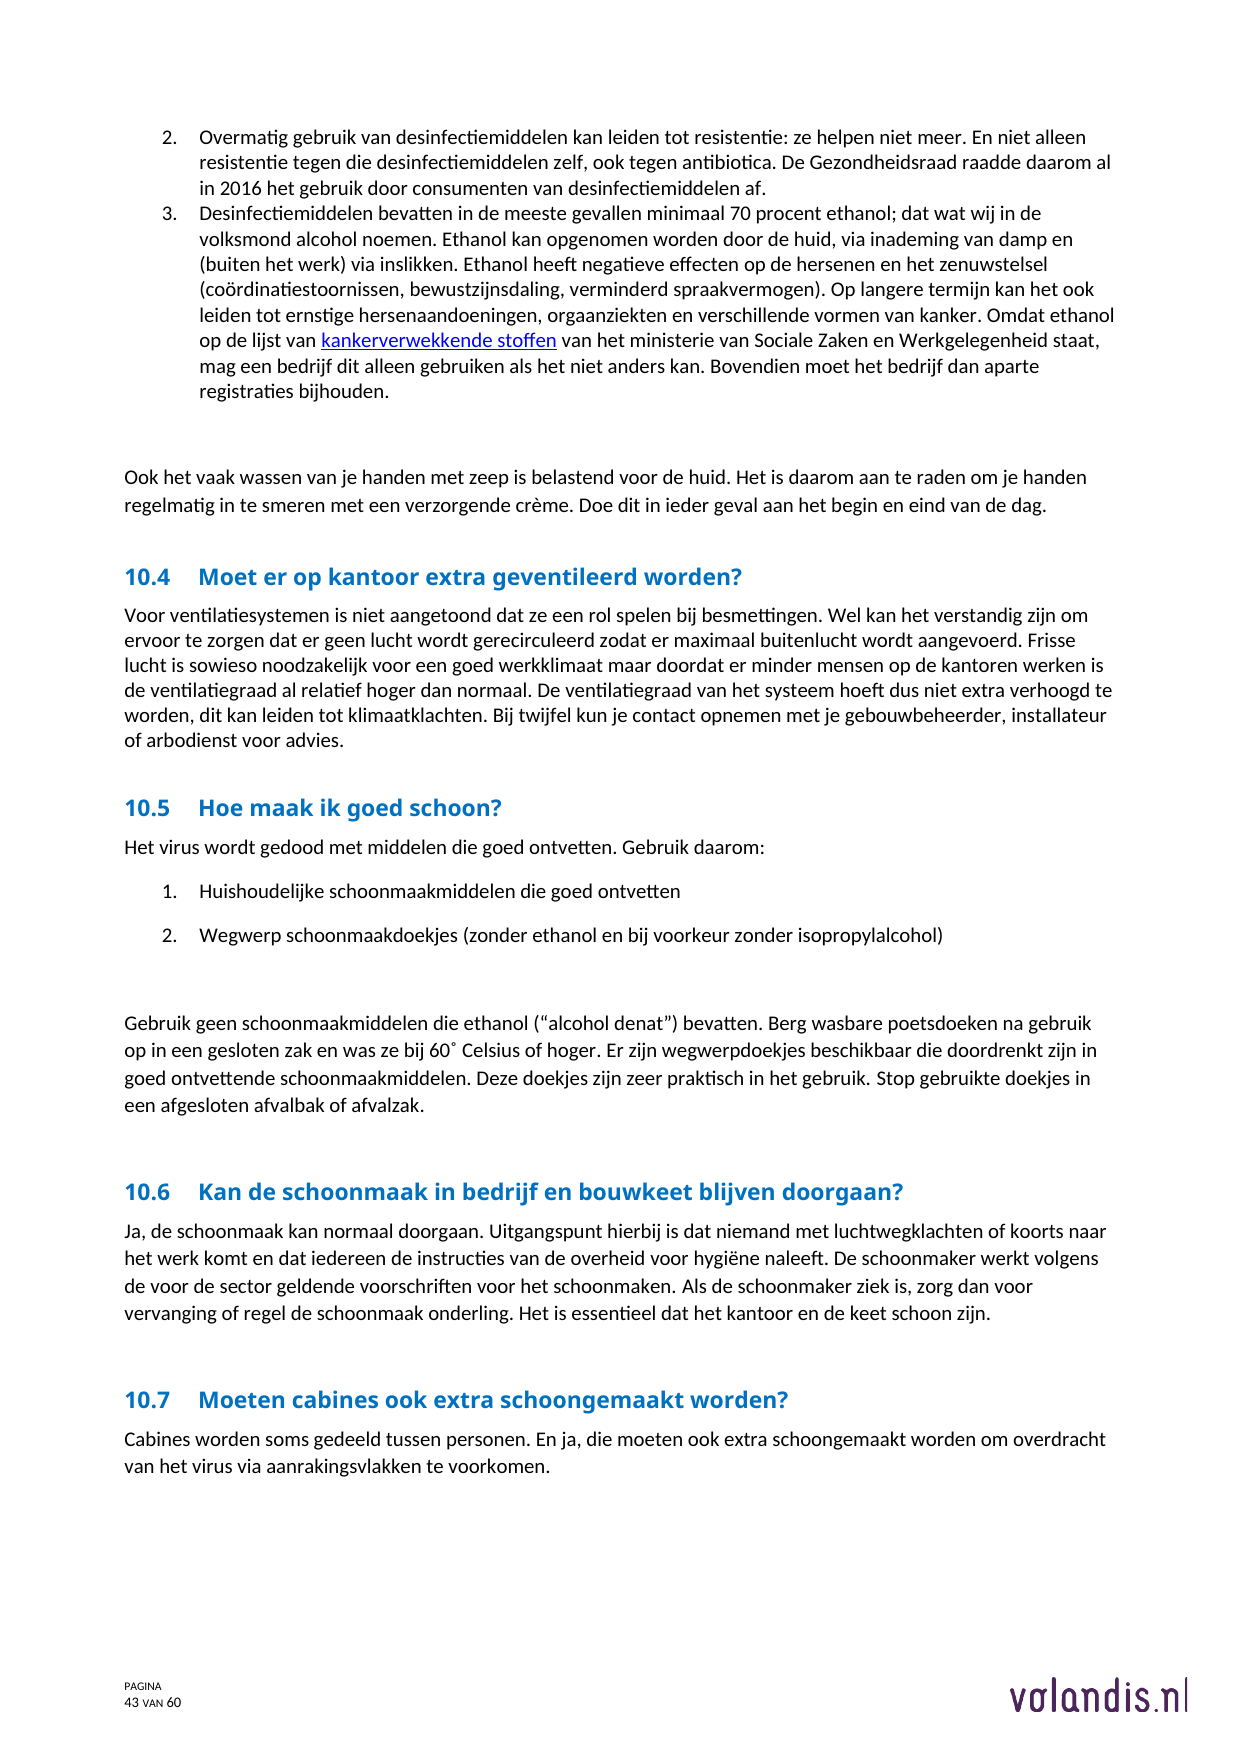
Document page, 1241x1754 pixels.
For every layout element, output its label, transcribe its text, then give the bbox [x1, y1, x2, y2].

text Ja, de schoonmaak kan normaal doorgaan. Uitgangspunt hierbij is dat niemand met luchtwegklachten of koorts naar het werk komt en dat iedereen de instructies van de overheid voor hygiëne naleeft. De schoonmaker werkt volgens de voor de sector geldende voorschriften voor het schoonmaken. Als de schoonmaker ziek is, zorg dan voor vervanging of regel de schoonmaak onderling. Het is essentieel dat het kantoor en de keet schoon zijn. [124, 1218, 1116, 1326]
list Huishoudelijke schoonmaakmiddelen die goed ontvetten [162, 878, 1116, 903]
list Wegwerp schoonmaakdoekjes (zonder ethanol en bij voorkeur zonder isopropylalcohol) [162, 922, 1116, 948]
subtitle Hoe maak ik goed schoon? [124, 797, 1116, 822]
text Cabines worden soms gedeeld tussen personen. En ja, die moeten ook extra schoongemaakt worden om overdracht van het virus via aanrakingsvlakken te voorkomen. [124, 1426, 1116, 1479]
text Het virus wordt gedood met middelen die goed ontvetten. Gebruik daarom: [124, 834, 1116, 859]
list Overmatig gebruik van desinfectiemiddelen kan leiden tot resistentie: ze helpen niet meer. En niet alleen resistentie tegen die desinfectiemiddelen zelf, ook tegen antibiotica. De Gezondheidsraad raadde daarom al in 2016 het gebruik door consumenten van desinfectiemiddelen af. [162, 124, 1116, 200]
subtitle Moet er op kantoor extra geventileerd worden? [124, 565, 1116, 590]
text Gebruik geen schoonmaakmiddelen die ethanol (“alcohol denat”) bevatten. Berg wasbare poetsdoeken na gebruik op in een gesloten zak en was ze bij 60˚ Celsius of hoger. Er zijn wegwerpdoekjes beschikbaar die doordrenkt zijn in goed ontvettende schoonmaakmiddelen. Deze doekjes zijn zeer praktisch in het gebruik. Stop gebruikte doekjes in een afgesloten afvalbak of afvalzak. [124, 1010, 1116, 1118]
subtitle Moeten cabines ook extra schoongemaakt worden? [124, 1388, 1116, 1413]
picture [1010, 1677, 1188, 1712]
list Desinfectiemiddelen bevatten in de meeste gevallen minimaal 70 procent ethanol; dat wat wij in de volksmond alcohol noemen. Ethanol kan opgenomen worden door de huid, via inademing van damp en (buiten het werk) via inslikken. Ethanol heeft negatieve effecten op de hersenen en het zenuwstelsel (coördinatiestoornissen, bewustzijnsdaling, verminderd spraakvermogen). Op langere termijn kan het ook leiden tot ernstige hersenaandoeningen, orgaanziekten en verschillende vormen van kanker. Omdat ethanol op de lijst van kankerverwekkende stoffen van het ministerie van Sociale Zaken en Werkgelegenheid staat, mag een bedrijf dit alleen gebruiken als het niet anders kan. Bovendien moet het bedrijf dan aparte registraties bijhouden. [162, 200, 1116, 404]
text Voor ventilatiesystemen is niet aangetoond dat ze een rol spelen bij besmettingen. Wel kan het verstandig zijn om ervoor te zorgen dat er geen lucht wordt gerecirculeerd zodat er maximaal buitenlucht wordt aangevoerd. Frisse lucht is sowieso noodzakelijk voor een goed werkklimaat maar doordat er minder mensen op de kantoren werken is de ventilatiegraad al relatief hoger dan normaal. De ventilatiegraad van het systeem hoeft dus niet extra verhoogd te worden, dit kan leiden tot klimaatklachten. Bij twijfel kun je contact opnemen met je gebouwbeheerder, installateur of arbodienst voor advies. [124, 602, 1116, 752]
subtitle Kan de schoonmaak in bedrijf en bouwkeet blijven doorgaan? [124, 1181, 1116, 1206]
text Ook het vaak wassen van je handen met zeep is belastend voor de huid. Het is daarom aan te raden om je handen regelmatig in te smeren met een verzorgende crème. Doe dit in ieder geval aan het begin en eind van de dag. [124, 464, 1116, 517]
